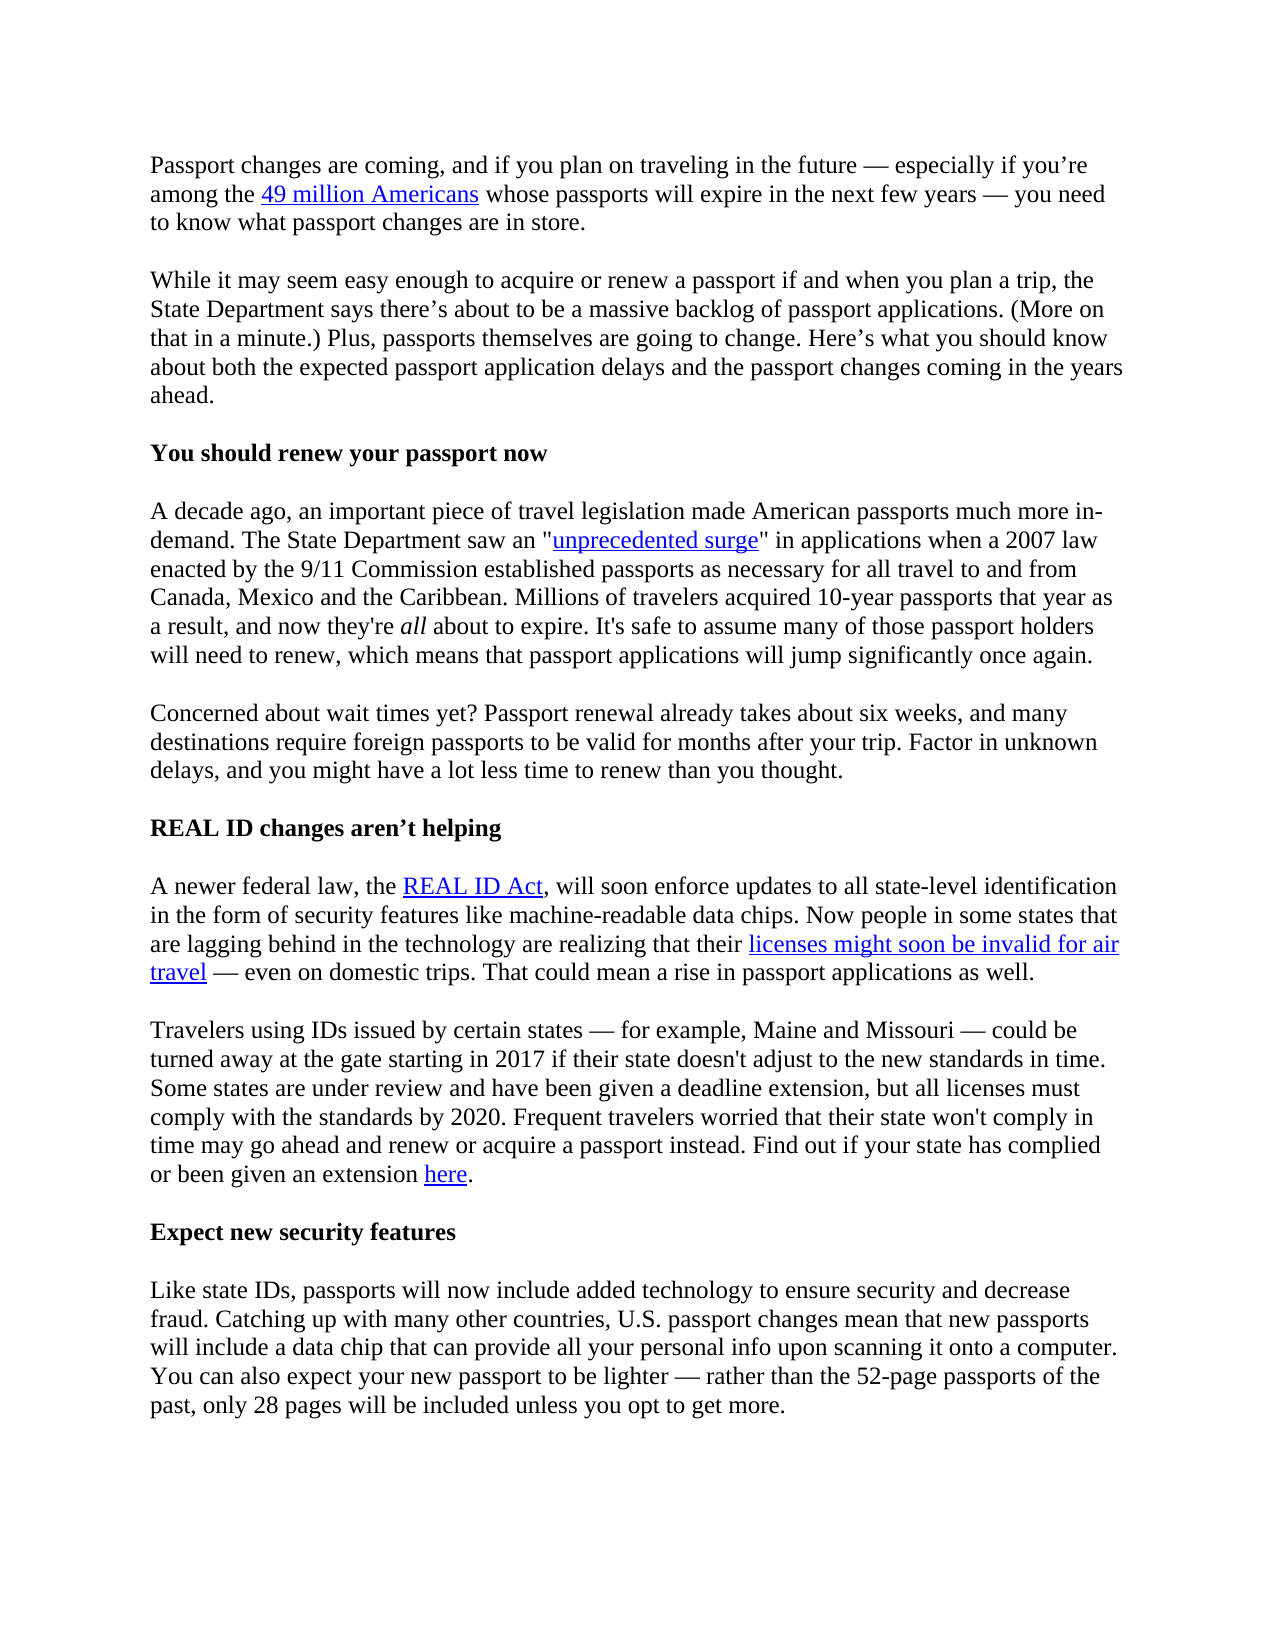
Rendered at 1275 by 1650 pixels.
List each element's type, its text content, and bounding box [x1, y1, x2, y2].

text Expect new security features [150, 1217, 1125, 1246]
text REAL ID changes aren’t helping [150, 813, 1125, 842]
text A newer federal law, the REAL ID Act, will soon enforce updates to all state-level identification in the form of security features like machine-readable data chips. Now people in some states that are lagging behind in the technology are realizing that their licenses might soon be invalid for air travel — even on domestic trips. That could mean a rise in passport applications as well. [150, 871, 1125, 986]
text Concerned about wait times yet? Passport renewal already takes about six weeks, and many destinations require foreign passports to be valid for months after your trip. Factor in unknown delays, and you might have a lot less time to renew than you thought. [150, 698, 1125, 784]
text A decade ago, an important piece of travel legislation made American passports much more in-demand. The State Department saw an "unprecedented surge" in applications when a 2007 law enacted by the 9/11 Commission established passports as necessary for all travel to and from Canada, Mexico and the Caribbean. Millions of travelers acquired 10-year passports that year as a result, and now they're all about to expire. It's safe to assume many of those passport holders will need to renew, which means that passport applications will jump significantly once again. [150, 496, 1125, 669]
text You should renew your passport now [150, 438, 1125, 467]
text Like state IDs, passports will now include added technology to ensure security and decrease fraud. Catching up with many other countries, U.S. passport changes mean that new passports will include a data chip that can provide all your personal info upon scanning it onto a computer. You can also expect your new passport to be lighter — rather than the 52-page passports of the past, only 28 pages will be included unless you opt to get more. [150, 1275, 1125, 1419]
text While it may seem easy enough to acquire or renew a passport if and when you plan a trip, the State Department says there’s about to be a massive backlog of passport applications. (More on that in a minute.) Plus, passports themselves are going to change. Here’s what you should know about both the expected passport application delays and the passport changes coming in the years ahead. [150, 265, 1125, 409]
text Travelers using IDs issued by certain states — for example, Maine and Missouri — could be turned away at the gate starting in 2017 if their state doesn't adjust to the new standards in time. Some states are under review and have been given a deadline extension, but all licenses must comply with the standards by 2020. Frequent travelers worried that their state won't comply in time may go ahead and renew or acquire a passport instead. Find out if your state has complied or been given an extension here. [150, 1015, 1125, 1188]
text Passport changes are coming, and if you plan on traveling in the future — especially if you’re among the 49 million Americans whose passports will expire in the next few years — you need to know what passport changes are in store. [150, 150, 1125, 236]
